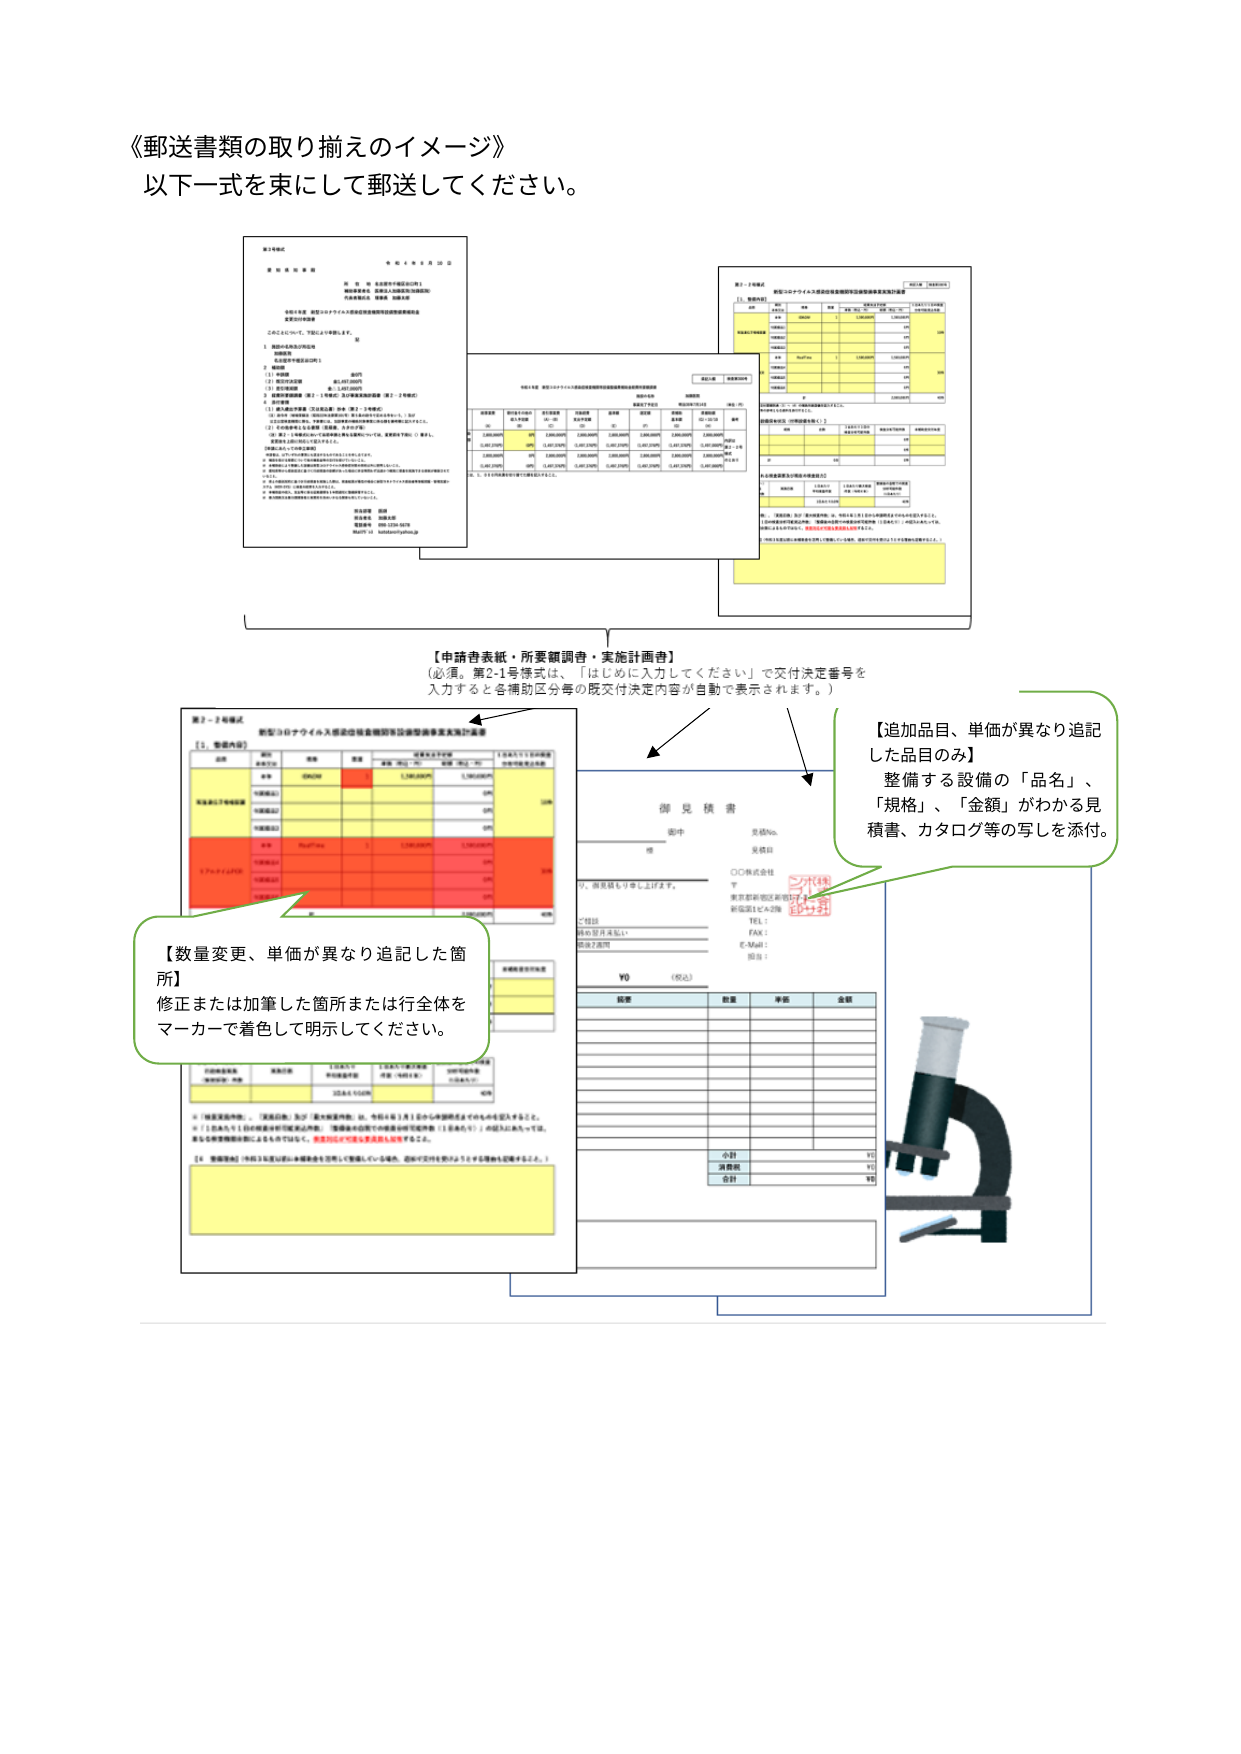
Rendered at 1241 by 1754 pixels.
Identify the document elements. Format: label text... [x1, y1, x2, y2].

picture [140, 220, 1107, 1324]
text 《郵送書類の取り揃えのイメージ》 [118, 127, 1122, 164]
text 以下一式を束にして郵送してください。 [118, 164, 1122, 202]
